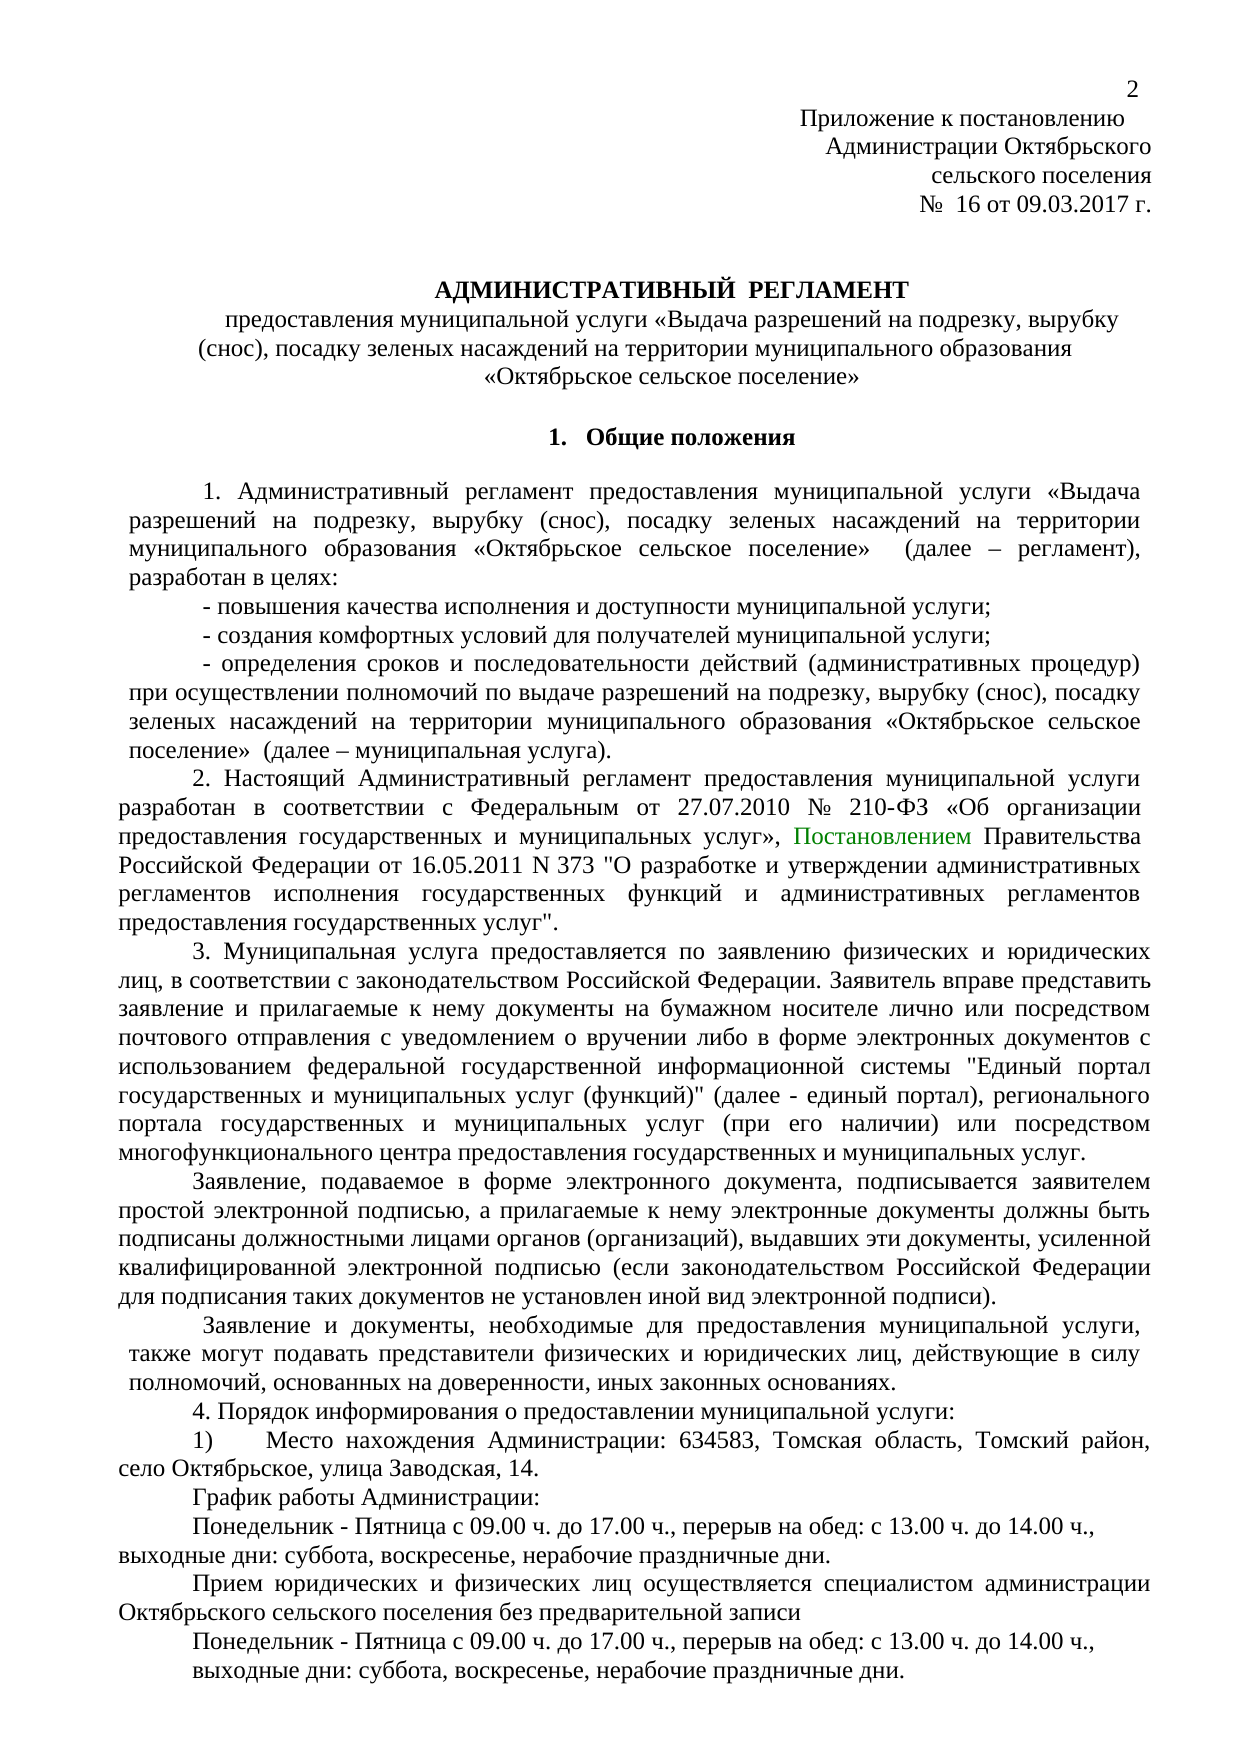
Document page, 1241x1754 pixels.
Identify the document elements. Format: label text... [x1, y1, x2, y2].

text Прием юридических и физических лиц осуществляется специалистом администрации Октябрьского сельского поселения без предварительной записи [118, 1568, 1152, 1626]
text Понедельник - Пятница с 09.00 ч. до 17.00 ч., перерыв на обед: с 13.00 ч. до 14.00 ч., выходные дни: суббота, воскресенье, нерабочие праздничные дни. [118, 1511, 1157, 1568]
text - создания комфортных условий для получателей муниципальной услуги; [128, 620, 1141, 648]
text сельского поселения [118, 160, 1152, 189]
title предоставления муниципальной услуги «Выдача разрешений на подрезку, вырубку (снос), посадку зеленых насаждений на территории муниципального образования [118, 304, 1152, 361]
list Общие положения [202, 422, 1141, 451]
text 3. Муниципальная услуга предоставляется по заявлению физических и юридических лиц, в соответствии с законодательством Российской Федерации. Заявитель вправе представить заявление и прилагаемые к нему документы на бумажном носителе лично или посредством почтового отправления с уведомлением о вручении либо в форме электронных документов с использованием федеральной государственной информационной системы "Единый портал государственных и муниципальных услуг (функций)" (далее - единый портал), регионального портала государственных и муниципальных услуг (при его наличии) или посредством многофункционального центра предоставления государственных и муниципальных услуг. [118, 936, 1152, 1166]
text Заявление и документы, необходимые для предоставления муниципальной услуги, также могут подавать представители физических и юридических лиц, действующие в силу полномочий, основанных на доверенности, иных законных основаниях. [128, 1310, 1141, 1396]
text выходные дни: суббота, воскресенье, нерабочие праздничные дни. [118, 1655, 1152, 1683]
text 1) Место нахождения Администрации: 634583, Томская область, Томский район, село Октябрьское, улица Заводская, 14. [118, 1425, 1152, 1482]
text Администрации Октябрьского [118, 131, 1152, 160]
text - определения сроков и последовательности действий (административных процедур) при осуществлении полномочий по выдаче разрешений на подрезку, вырубку (снос), посадку зеленых насаждений на территории муниципального образования «Октябрьское сельское поселение» (далее – муниципальная услуга). [128, 648, 1141, 763]
text - повышения качества исполнения и доступности муниципальной услуги; [128, 591, 1141, 620]
text № 16 от 09.03.2017 г. [118, 189, 1152, 218]
text Понедельник - Пятница с 09.00 ч. до 17.00 ч., перерыв на обед: с 13.00 ч. до 14.00 ч., [118, 1626, 1157, 1655]
text 4. Порядок информирования о предоставлении муниципальной услуги: [118, 1396, 1152, 1425]
title АДМИНИСТРАТИВНЫЙ РЕГЛАМЕНТ [118, 275, 1152, 304]
text 1. Административный регламент предоставления муниципальной услуги «Выдача разрешений на подрезку, вырубку (снос), посадку зеленых насаждений на территории муниципального образования «Октябрьское сельское поселение» (далее – регламент), разработан в целях: [128, 476, 1141, 591]
text Приложение к постановлению [118, 103, 1152, 131]
text 2. Настоящий Административный регламент предоставления муниципальной услуги разработан в соответствии с Федеральным от 27.07.2010 № 210-ФЗ «Об организации предоставления государственных и муниципальных услуг», Постановлением Правительства Российской Федерации от 16.05.2011 N 373 "О разработке и утверждении административных регламентов исполнения государственных функций и административных регламентов предоставления государственных услуг". [118, 763, 1141, 936]
text Заявление, подаваемое в форме электронного документа, подписывается заявителем простой электронной подписью, а прилагаемые к нему электронные документы должны быть подписаны должностными лицами органов (организаций), выдавших эти документы, усиленной квалифицированной электронной подписью (если законодательством Российской Федерации для подписания таких документов не установлен иной вид электронной подписи). [118, 1166, 1152, 1310]
title «Октябрьское сельское поселение» [118, 361, 1152, 390]
text График работы Администрации: [118, 1482, 1152, 1511]
